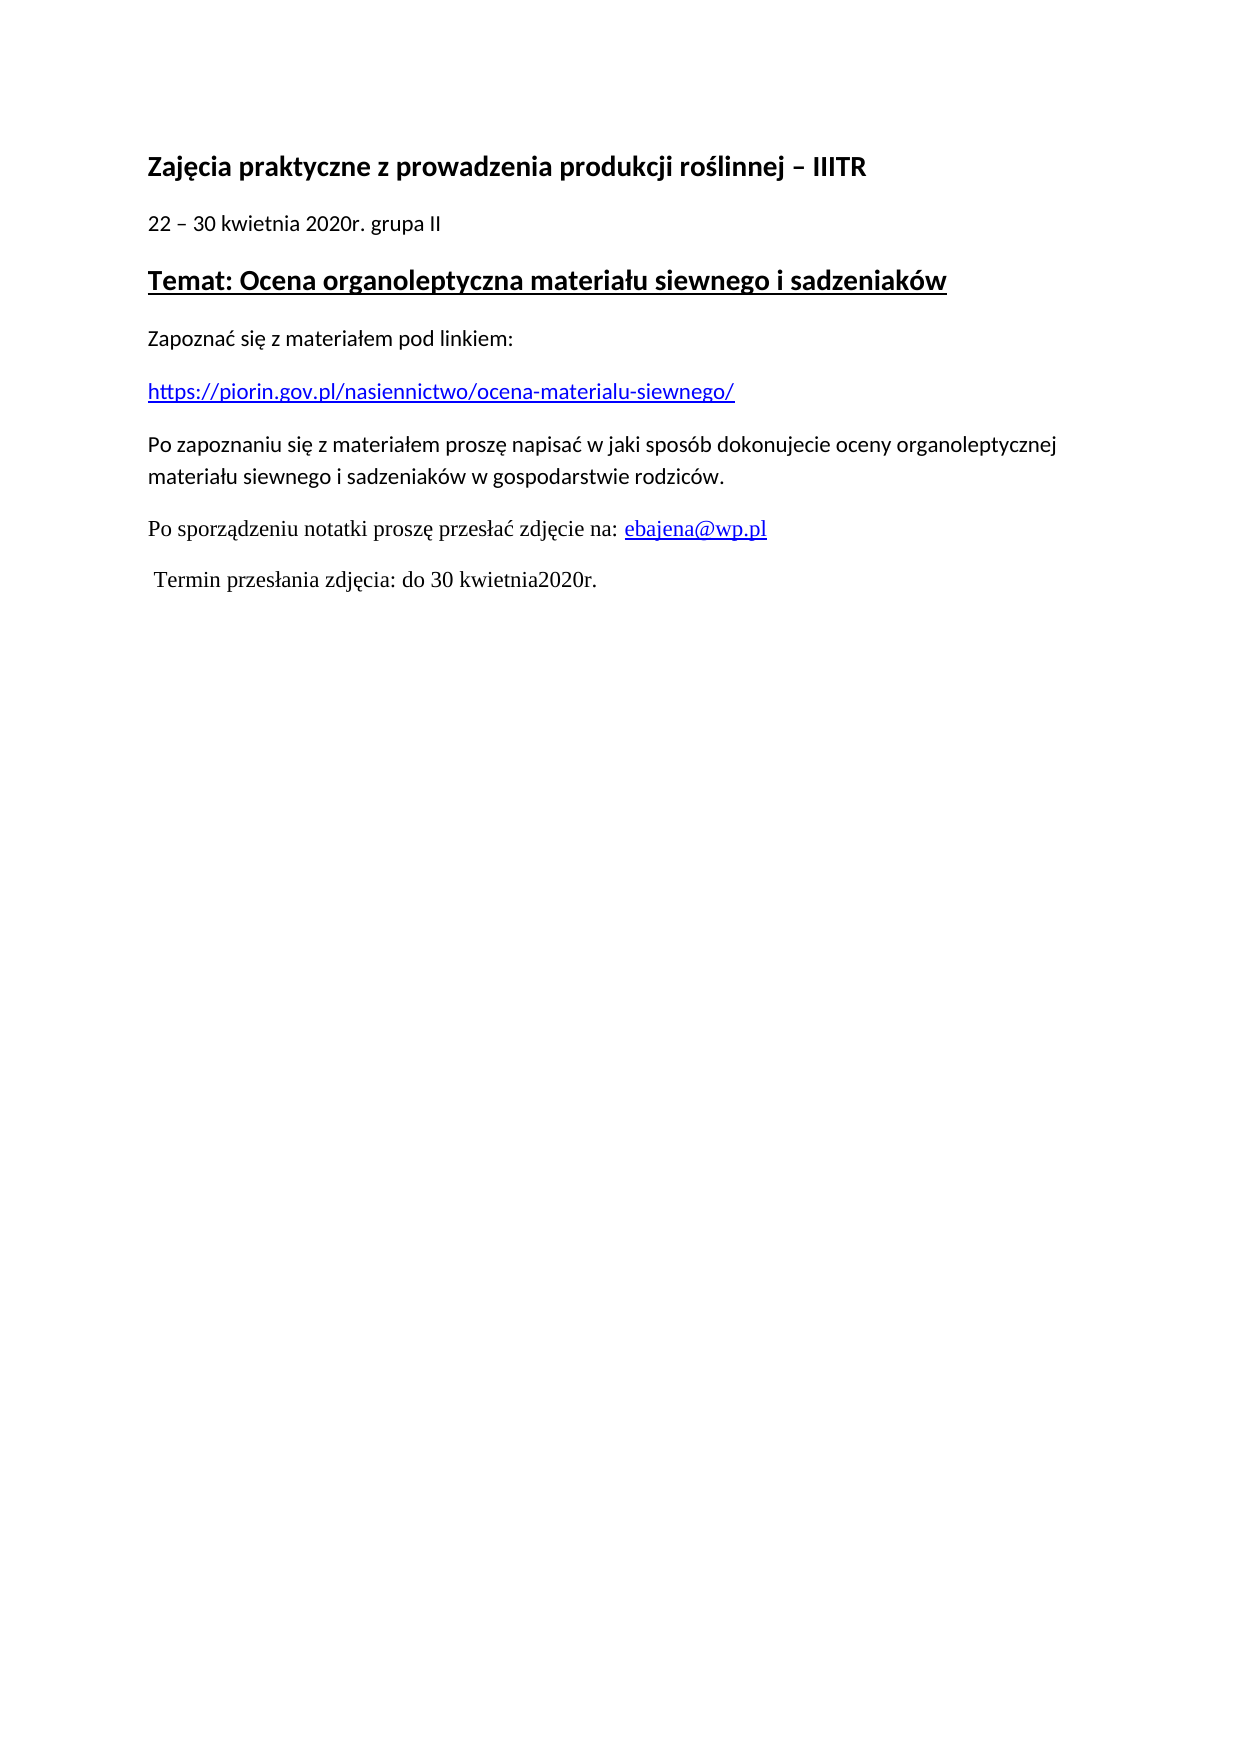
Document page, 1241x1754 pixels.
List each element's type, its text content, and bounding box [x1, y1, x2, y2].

text Temat: Ocena organoleptyczna materiału siewnego i sadzeniaków [148, 262, 1093, 298]
text 22 – 30 kwietnia 2020r. grupa II [148, 209, 1093, 237]
text Termin przesłania zdjęcia: do 30 kwietnia2020r. [148, 566, 1093, 593]
text Zajęcia praktyczne z prowadzenia produkcji roślinnej – IIITR [148, 148, 1093, 183]
text Zapoznać się z materiałem pod linkiem: [148, 324, 1093, 352]
text https://piorin.gov.pl/nasiennictwo/ocena-materialu-siewnego/ [148, 377, 1093, 405]
text Po sporządzeniu notatki proszę przesłać zdjęcie na: ebajena@wp.pl [148, 515, 1093, 542]
text Po zapoznaniu się z materiałem proszę napisać w jaki sposób dokonujecie oceny organoleptycznej materiału siewnego i sadzeniaków w gospodarstwie rodziców. [148, 430, 1093, 490]
